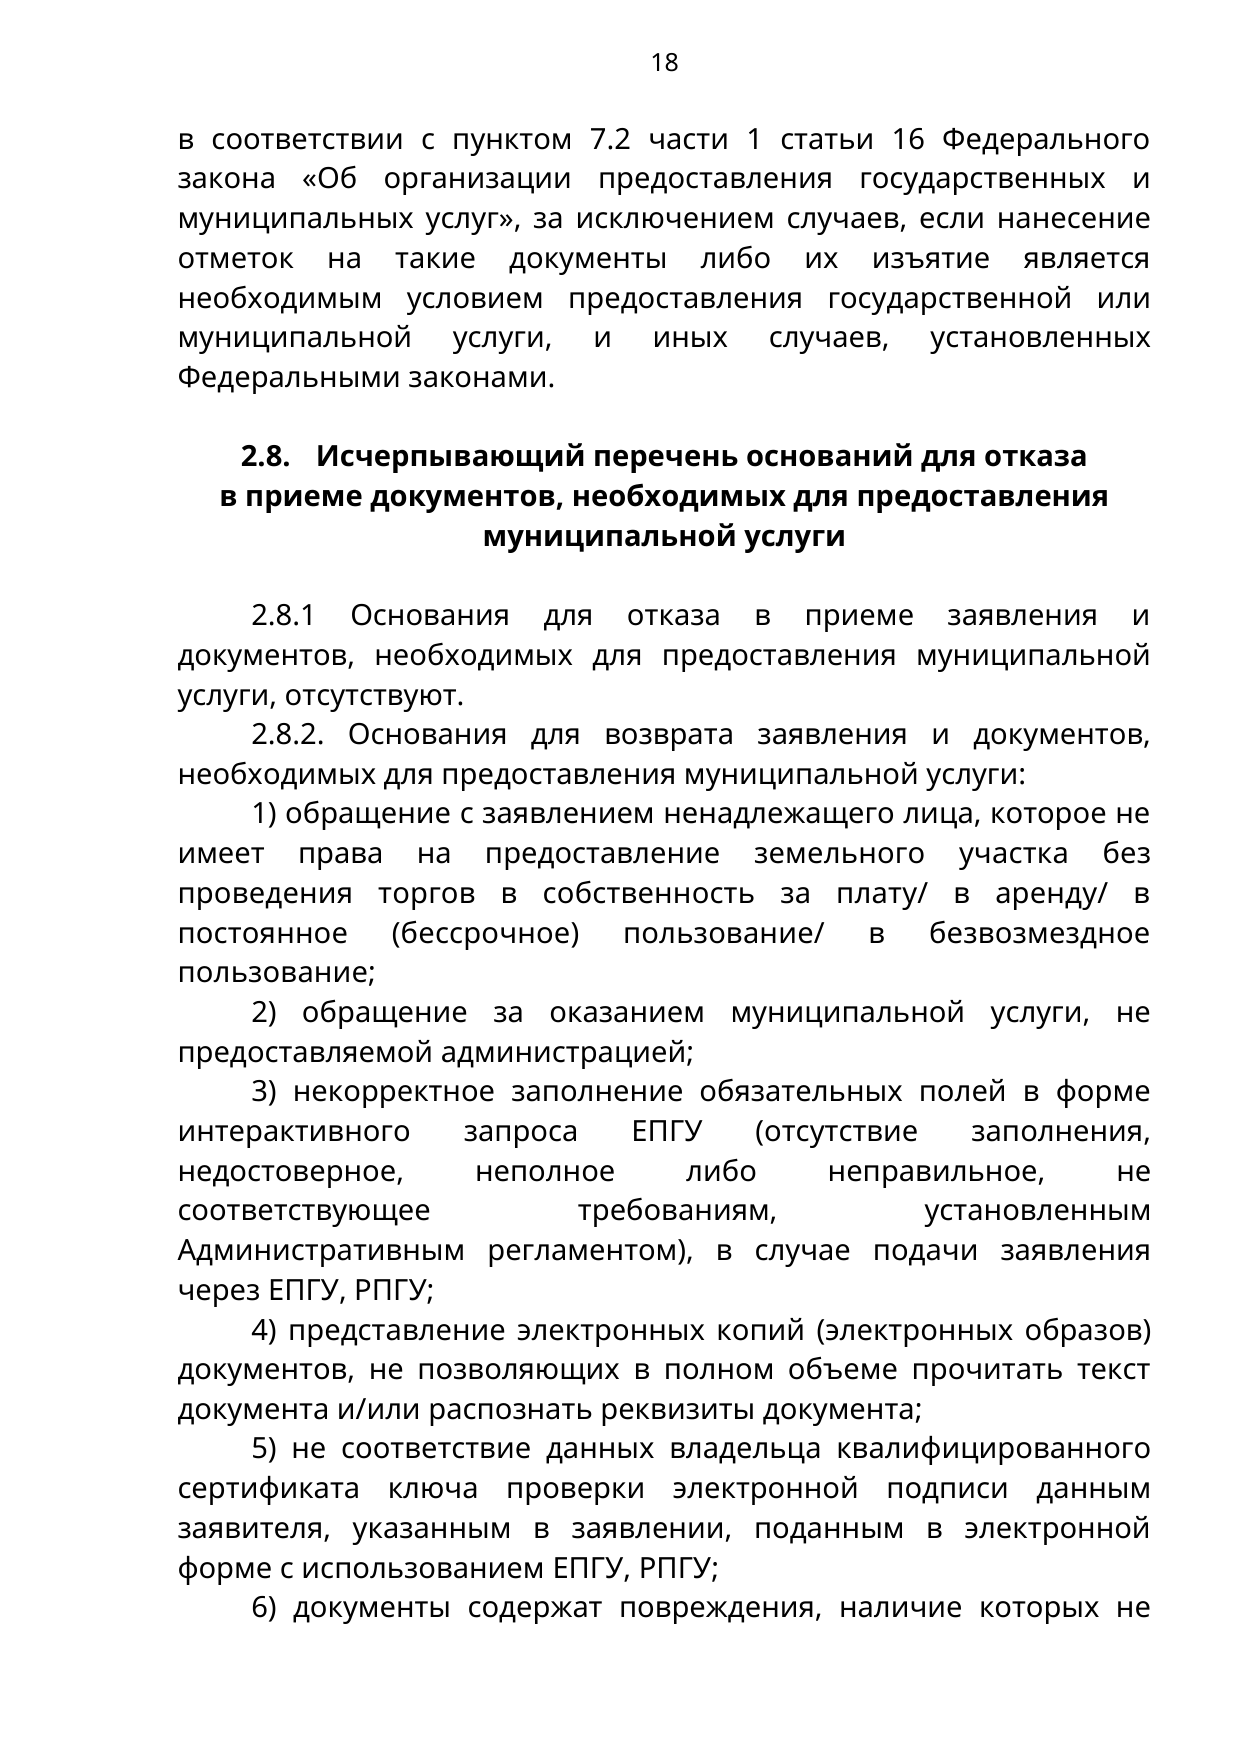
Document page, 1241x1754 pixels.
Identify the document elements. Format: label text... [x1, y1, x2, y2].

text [177, 1587, 1152, 1626]
text 1) обращение с заявлением ненадлежащего лица, которое не имеет права на предоставление земельного участка без проведения торгов в собственность за плату/ в аренду/ в постоянное (бессрочное) пользование/ в безвозмездное пользование; [177, 793, 1152, 991]
list 2.8.1 Основания для отказа в приеме заявления и документов, необходимых для предоставления муниципальной услуги, отсутствуют. [177, 594, 1152, 713]
text 3) некорректное заполнение обязательных полей в форме интерактивного запроса ЕПГУ (отсутствие заполнения, недостоверное, неполное либо неправильное, не соответствующее требованиям, установленным Административным регламентом), в случае подачи заявления через ЕПГУ, РПГУ; [177, 1071, 1152, 1309]
list Исчерпывающий перечень оснований для отказа [177, 436, 1152, 475]
text 5) не соответствие данных владельца квалифицированного сертификата ключа проверки электронной подписи данным заявителя, указанным в заявлении, поданным в электронной форме с использованием ЕПГУ, РПГУ; [177, 1428, 1152, 1587]
text 4) представление электронных копий (электронных образов) документов, не позволяющих в полном объеме прочитать текст документа и/или распознать реквизиты документа; [177, 1309, 1152, 1428]
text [177, 118, 1152, 396]
text 2) обращение за оказанием муниципальной услуги, не предоставляемой администрацией; [177, 991, 1152, 1071]
text муниципальной услуги [177, 515, 1152, 555]
text в приеме документов, необходимых для предоставления [177, 475, 1152, 515]
text 2.8.2. Основания для возврата заявления и документов, необходимых для предоставления муниципальной услуги: [177, 713, 1152, 793]
